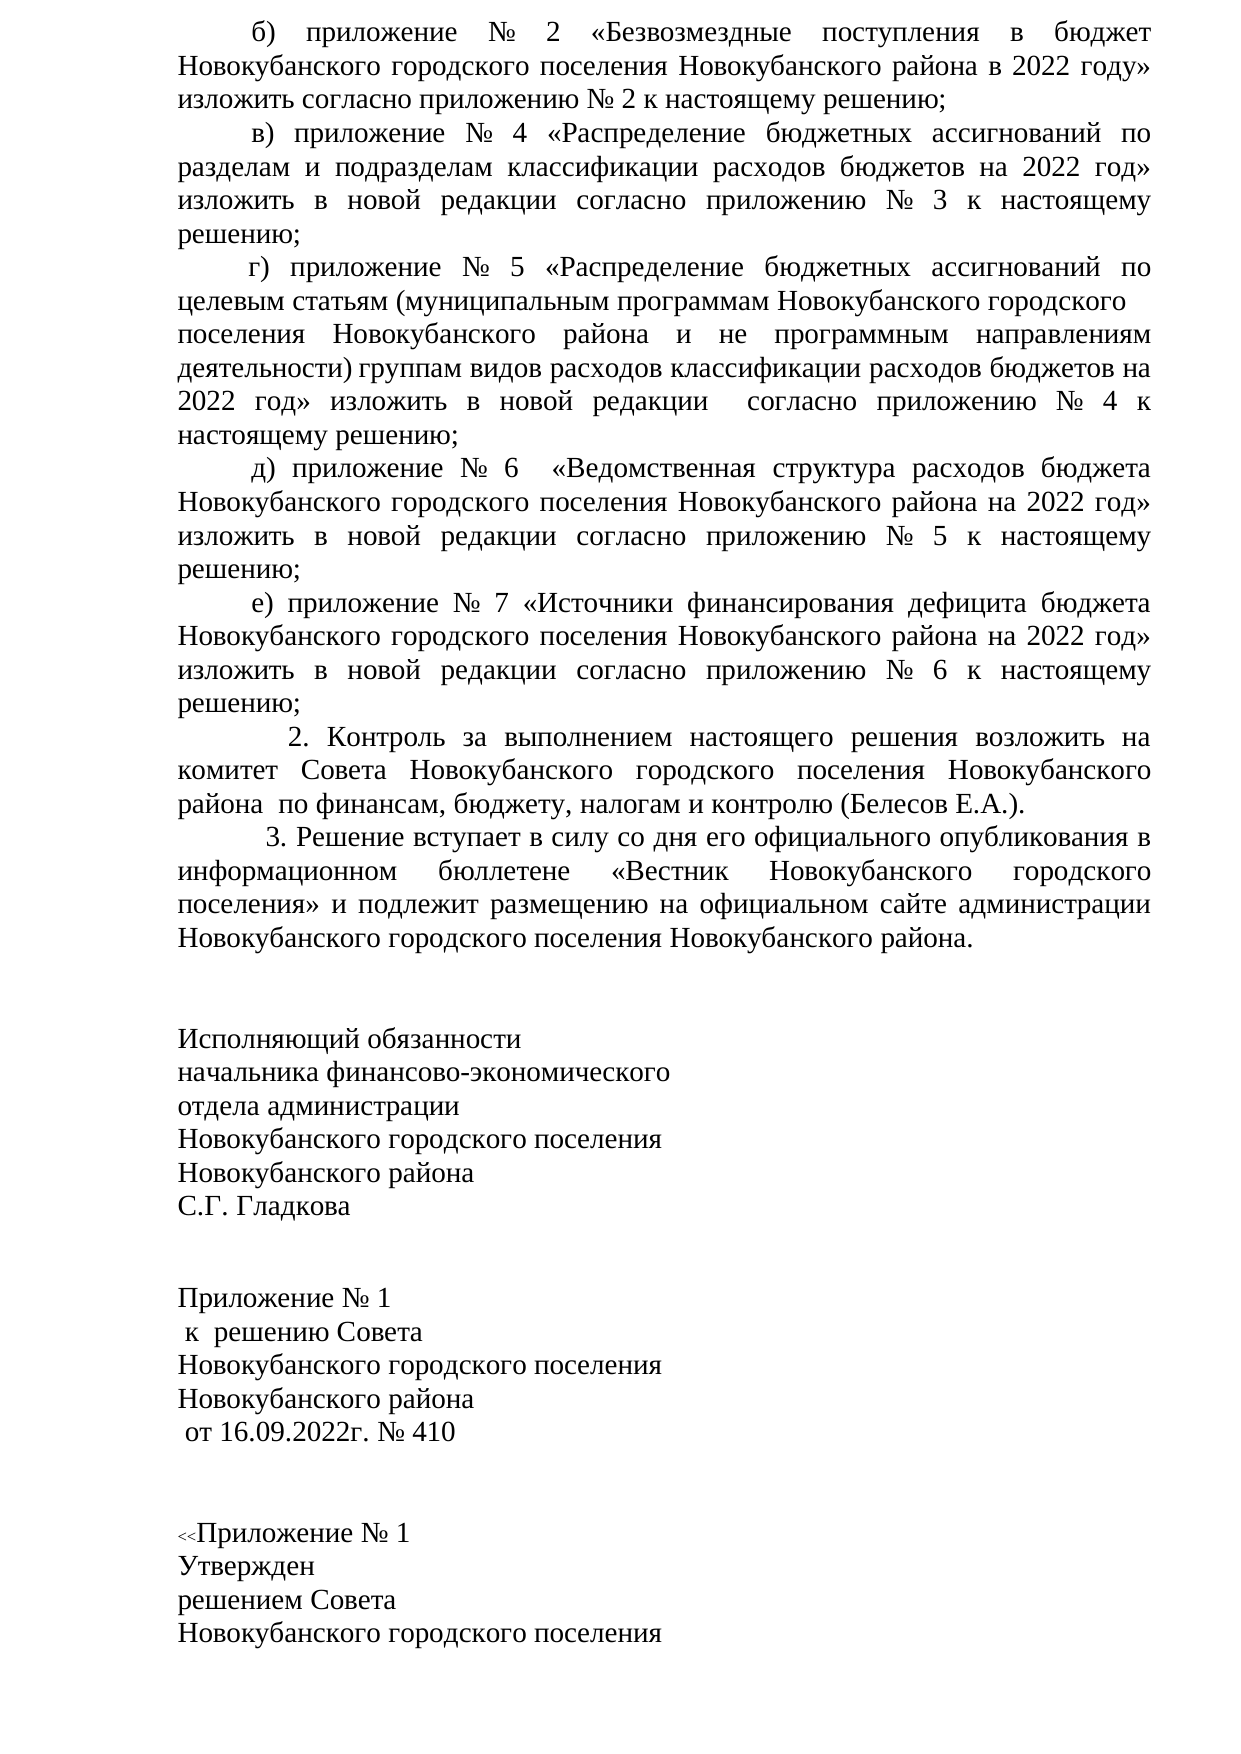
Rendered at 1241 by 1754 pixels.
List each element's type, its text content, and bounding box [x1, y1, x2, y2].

text Новокубанского района [177, 1155, 1152, 1189]
text Приложение № 1 [177, 1280, 1152, 1314]
text е) приложение № 7 «Источники финансирования дефицита бюджета Новокубанского городского поселения Новокубанского района на 2022 год» изложить в новой редакции согласно приложению № 6 к настоящему решению; [177, 585, 1152, 719]
text 2. Контроль за выполнением настоящего решения возложить на комитет Совета Новокубанского городского поселения Новокубанского района по финансам, бюджету, налогам и контролю (Белесов Е.А.). [177, 719, 1152, 820]
text Исполняющий обязанности [177, 1021, 1152, 1054]
text <<Приложение № 1 [177, 1515, 1152, 1549]
text Новокубанского района [177, 1381, 1152, 1414]
text Утвержден [177, 1549, 1152, 1582]
text отдела администрации [177, 1088, 1152, 1122]
text б) приложение № 2 «Безвозмездные поступления в бюджет Новокубанского городского поселения Новокубанского района в 2022 году» изложить согласно приложению № 2 к настоящему решению; [177, 15, 1152, 115]
text Новокубанского городского поселения [177, 1616, 1152, 1649]
text 3. Решение вступает в силу со дня его официального опубликования в информационном бюллетене «Вестник Новокубанского городского поселения» и подлежит размещению на официальном сайте администрации Новокубанского городского поселения Новокубанского района. [177, 820, 1152, 954]
text Новокубанского городского поселения [177, 1347, 1152, 1381]
text от 16.09.2022г. № 410 [177, 1414, 1152, 1448]
text д) приложение № 6 «Ведомственная структура расходов бюджета Новокубанского городского поселения Новокубанского района на 2022 год» изложить в новой редакции согласно приложению № 5 к настоящему решению; [177, 451, 1152, 585]
text в) приложение № 4 «Распределение бюджетных ассигнований по разделам и подразделам классификации расходов бюджетов на 2022 год» изложить в новой редакции согласно приложению № 3 к настоящему решению; [177, 115, 1152, 249]
text Новокубанского городского поселения [177, 1122, 1152, 1155]
text к решению Совета [177, 1314, 1152, 1347]
text С.Г. Гладкова [177, 1189, 1152, 1222]
text поселения Новокубанского района и не программным направлениям деятельности) группам видов расходов классификации расходов бюджетов на 2022 год» изложить в новой редакции согласно приложению № 4 к настоящему решению; [177, 317, 1152, 451]
text решением Совета [177, 1582, 1152, 1616]
text начальника финансово-экономического [177, 1054, 1152, 1088]
text г) приложение № 5 «Распределение бюджетных ассигнований по целевым статьям (муниципальным программам Новокубанского городского [177, 249, 1152, 317]
